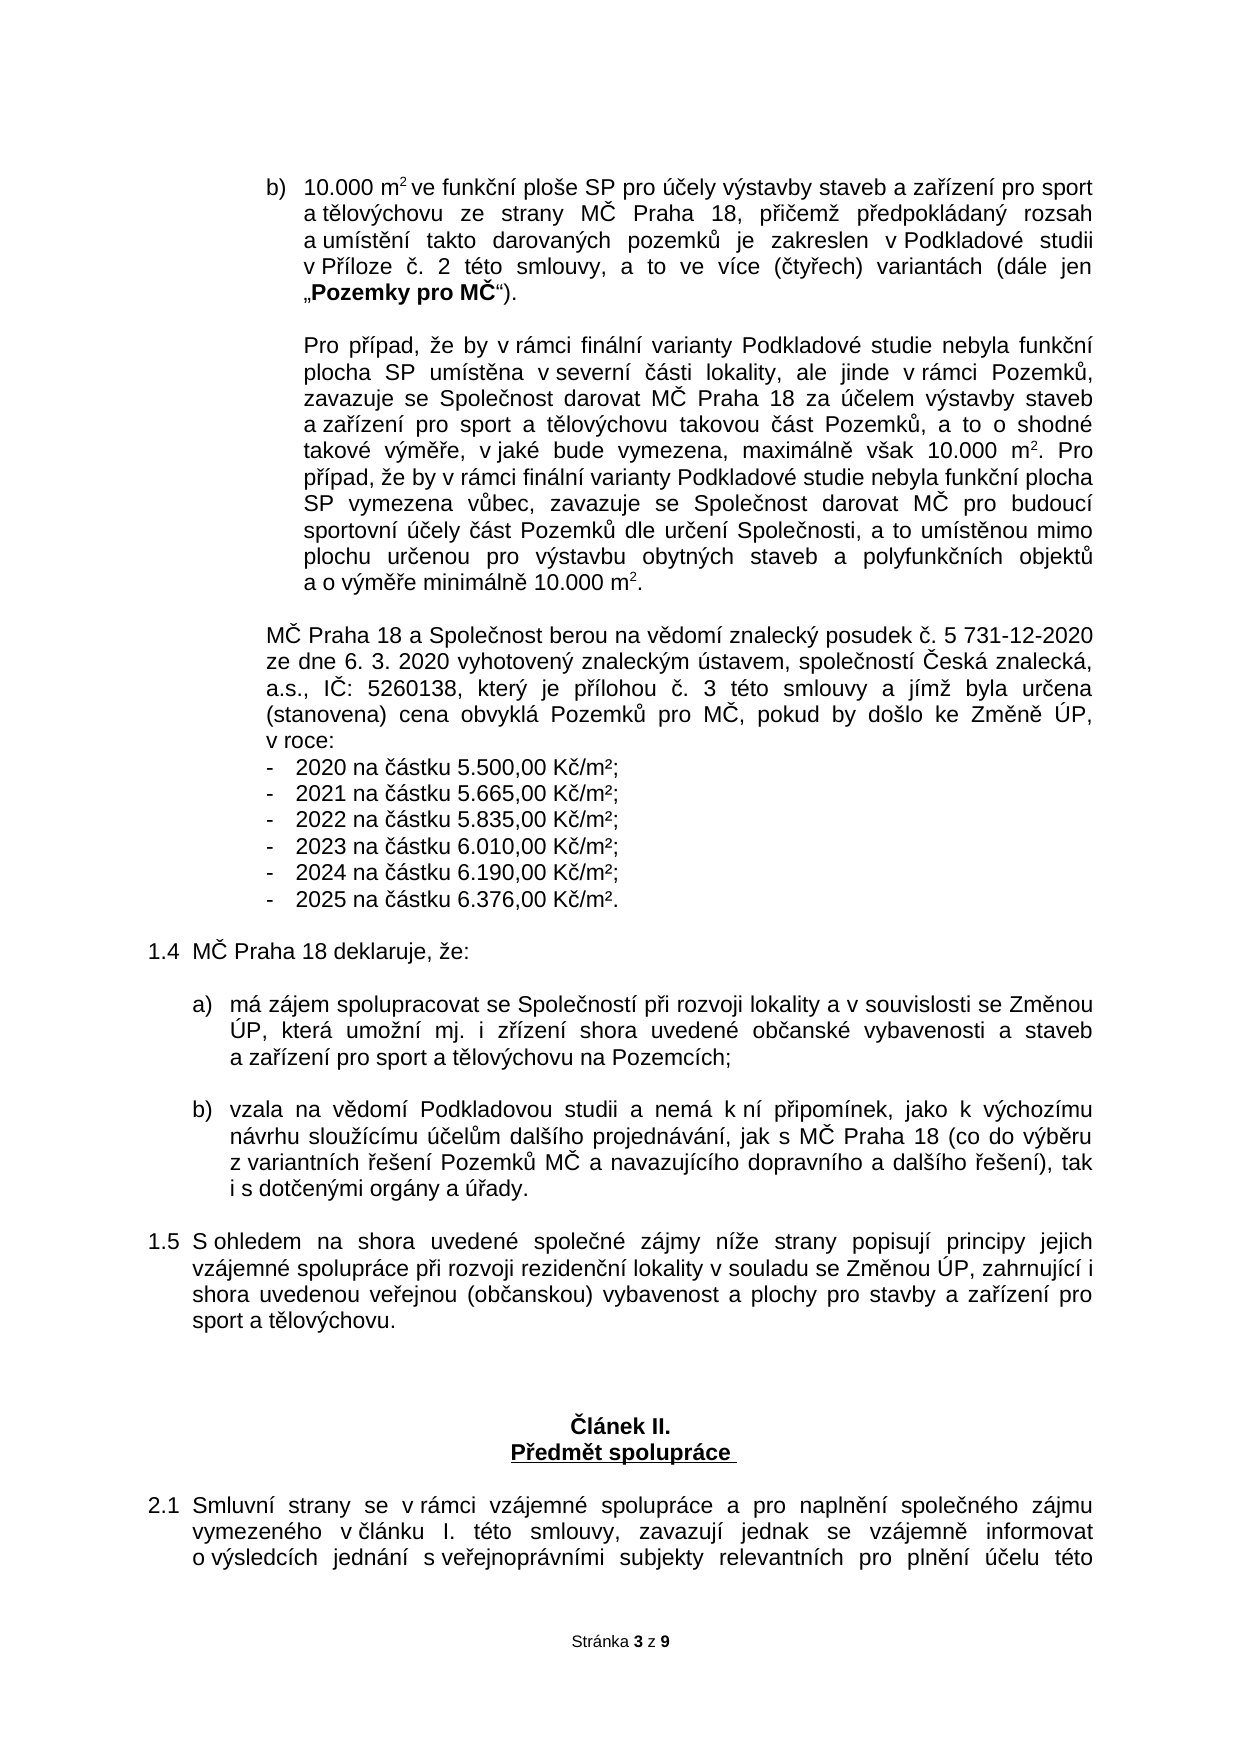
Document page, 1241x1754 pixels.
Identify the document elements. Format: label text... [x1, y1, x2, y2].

text Článek II. [148, 1413, 1093, 1439]
text Pro případ, že by v rámci finální varianty Podkladové studie nebyla funkční plocha SP umístěna v severní části lokality, ale jinde v rámci Pozemků, zavazuje se Společnost darovat MČ Praha 18 za účelem výstavby staveb a zařízení pro sport a tělovýchovu takovou část Pozemků, a to o shodné takové výměře, v jaké bude vymezena, maximálně však 10.000 m2. Pro případ, že by v rámci finální varianty Podkladové studie nebyla funkční plocha SP vymezena vůbec, zavazuje se Společnost darovat MČ pro budoucí sportovní účely část Pozemků dle určení Společnosti, a to umístěnou mimo plochu určenou pro výstavbu obytných staveb a polyfunkčních objektů a o výměře minimálně 10.000 m2. [303, 332, 1093, 596]
list 2022 na částku 5.835,00 Kč/m²; [266, 806, 1093, 833]
list vzala na vědomí Podkladovou studii a nemá k ní připomínek, jako k výchozímu návrhu sloužícímu účelům dalšího projednávání, jak s MČ Praha 18 (co do výběru z variantních řešení Pozemků MČ a navazujícího dopravního a dalšího řešení), tak i s dotčenými orgány a úřady. [192, 1096, 1093, 1202]
list 2023 na částku 6.010,00 Kč/m²; [266, 833, 1093, 859]
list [148, 1492, 1093, 1571]
text Předmět spolupráce [148, 1439, 1093, 1465]
list MČ Praha 18 deklaruje, že: [148, 938, 1093, 964]
list 10.000 m2 ve funkční ploše SP pro účely výstavby staveb a zařízení pro sport a tělovýchovu ze strany MČ Praha 18, přičemž předpokládaný rozsah a umístění takto darovaných pozemků je zakreslen v Podkladové studii v Příloze č. 2 této smlouvy, a to ve více (čtyřech) variantách (dále jen „Pozemky pro MČ“). [266, 174, 1093, 306]
list 2024 na částku 6.190,00 Kč/m²; [266, 859, 1093, 886]
list S ohledem na shora uvedené společné zájmy níže strany popisují principy jejich vzájemné spolupráce při rozvoji rezidenční lokality v souladu se Změnou ÚP, zahrnující i shora uvedenou veřejnou (občanskou) vybavenost a plochy pro stavby a zařízení pro sport a tělovýchovu. [148, 1228, 1093, 1333]
list má zájem spolupracovat se Společností při rozvoji lokality a v souvislosti se Změnou ÚP, která umožní mj. i zřízení shora uvedené občanské vybavenosti a staveb a zařízení pro sport a tělovýchovu na Pozemcích; [192, 991, 1093, 1070]
list 2025 na částku 6.376,00 Kč/m². [266, 886, 1093, 912]
list 2021 na částku 5.665,00 Kč/m²; [266, 780, 1093, 806]
text MČ Praha 18 a Společnost berou na vědomí znalecký posudek č. 5 731-12-2020 ze dne 6. 3. 2020 vyhotovený znaleckým ústavem, společností Česká znalecká, a.s., IČ: 5260138, který je přílohou č. 3 této smlouvy a jímž byla určena (stanovena) cena obvyklá Pozemků pro MČ, pokud by došlo ke Změně ÚP, v roce: [266, 622, 1093, 754]
list 2020 na částku 5.500,00 Kč/m²; [266, 754, 1093, 780]
